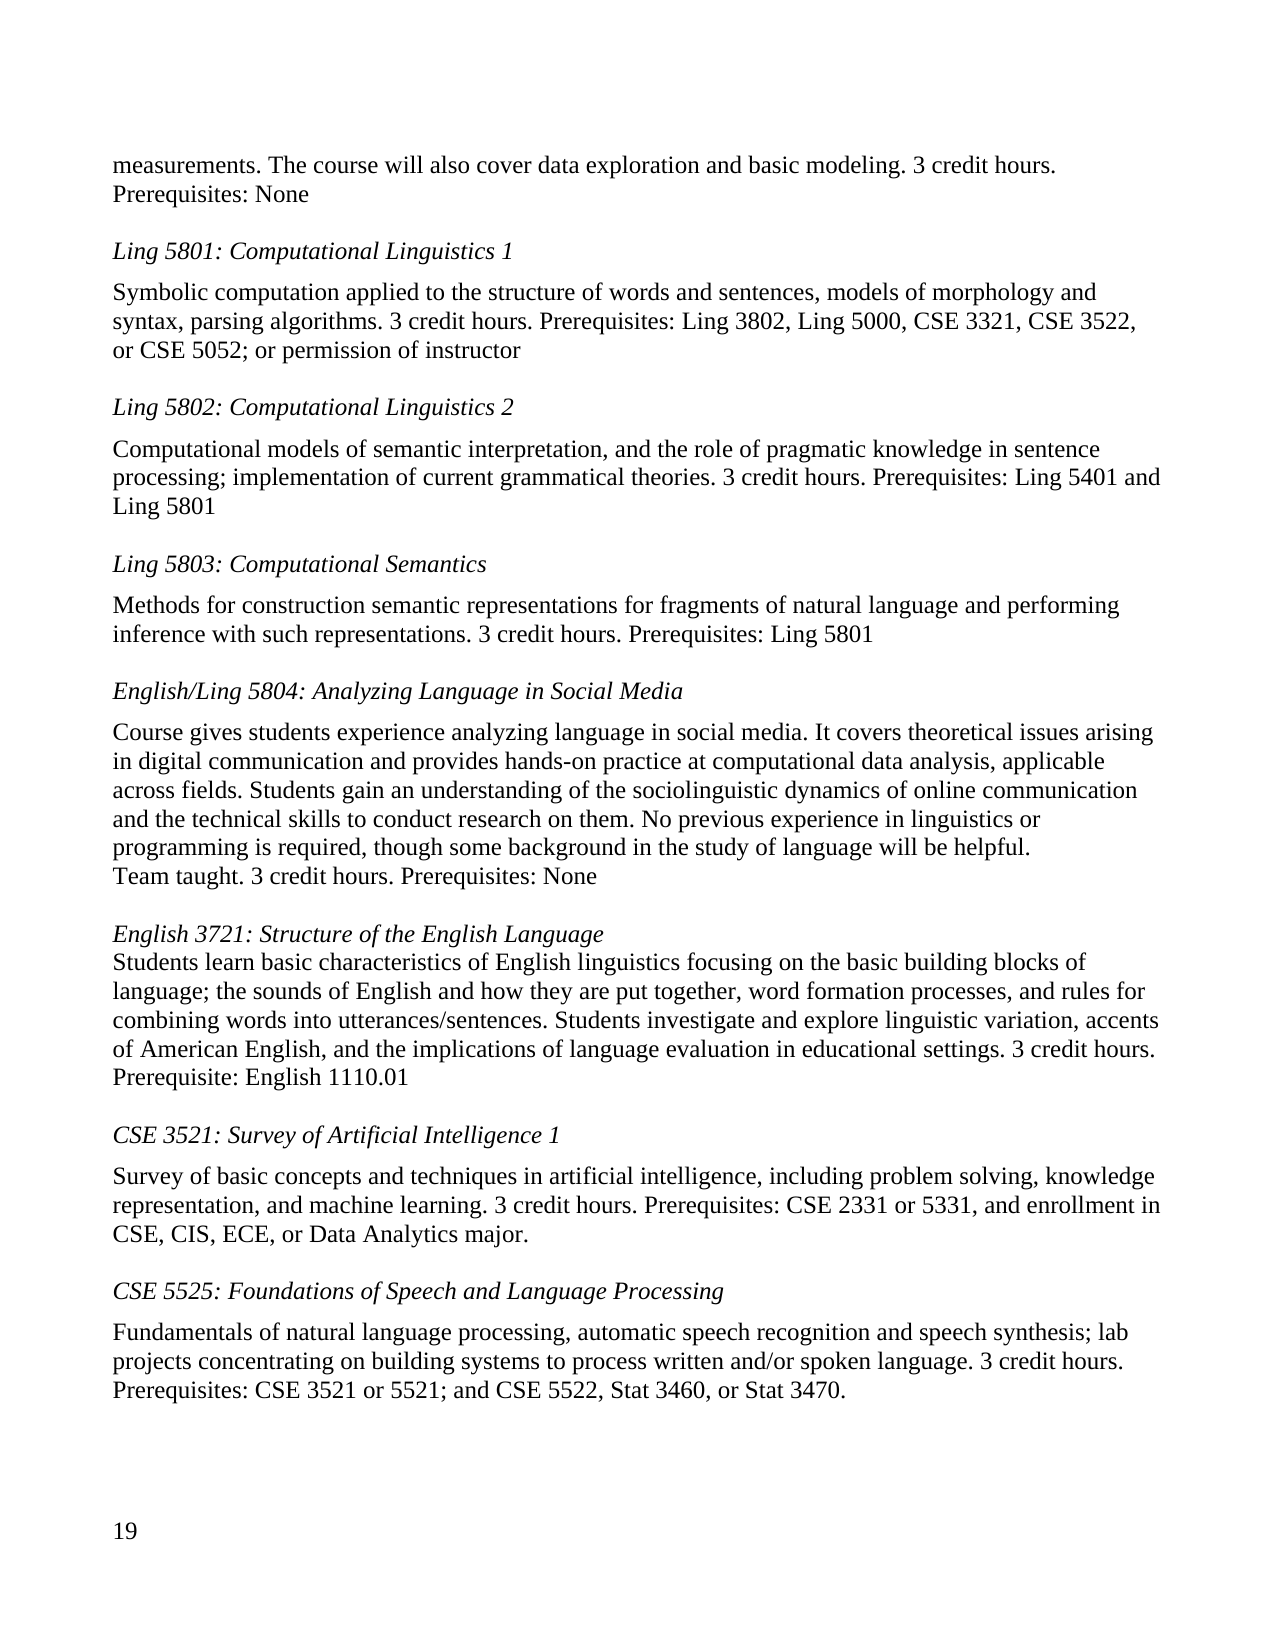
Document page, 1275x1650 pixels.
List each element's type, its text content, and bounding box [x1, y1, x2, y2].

text Ling 5803: Computational Semantics [112, 549, 1162, 577]
text Course gives students experience analyzing language in social media. It covers theoretical issues arising in digital communication and provides hands-on practice at computational data analysis, applicable across fields. Students gain an understanding of the sociolinguistic dynamics of online communication and the technical skills to conduct research on them. No previous experience in linguistics or programming is required, though some background in the study of language will be helpful. [112, 717, 1162, 861]
text CSE 3521: Survey of Artificial Intelligence 1 [112, 1120, 1162, 1149]
text CSE 5525: Foundations of Speech and Language Processing [112, 1276, 1162, 1305]
text Ling 5802: Computational Linguistics 2 [112, 392, 1162, 421]
text Team taught. 3 credit hours. Prerequisites: None [112, 861, 1162, 890]
text Survey of basic concepts and techniques in artificial intelligence, including problem solving, knowledge representation, and machine learning. 3 credit hours. Prerequisites: CSE 2331 or 5331, and enrollment in CSE, CIS, ECE, or Data Analytics major. [112, 1161, 1162, 1247]
text English/Ling 5804: Analyzing Language in Social Media [112, 676, 1162, 705]
text Computational models of semantic interpretation, and the role of pragmatic knowledge in sentence processing; implementation of current grammatical theories. 3 credit hours. Prerequisites: Ling 5401 and Ling 5801 [112, 434, 1162, 520]
text Ling 5801: Computational Linguistics 1 [112, 236, 1162, 265]
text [112, 150, 1162, 207]
text Methods for construction semantic representations for fragments of natural language and performing inference with such representations. 3 credit hours. Prerequisites: Ling 5801 [112, 590, 1162, 647]
text Fundamentals of natural language processing, automatic speech recognition and speech synthesis; lab projects concentrating on building systems to process written and/or spoken language. 3 credit hours. Prerequisites: CSE 3521 or 5521; and CSE 5522, Stat 3460, or Stat 3470. [112, 1317, 1162, 1404]
text Symbolic computation applied to the structure of words and sentences, models of morphology and syntax, parsing algorithms. 3 credit hours. Prerequisites: Ling 3802, Ling 5000, CSE 3321, CSE 3522, or CSE 5052; or permission of instructor [112, 277, 1162, 364]
text Students learn basic characteristics of English linguistics focusing on the basic building blocks of language; the sounds of English and how they are put together, word formation processes, and rules for combining words into utterances/sentences. Students investigate and explore linguistic variation, accents of American English, and the implications of language evaluation in educational settings. 3 credit hours. Prerequisite: English 1110.01 [112, 947, 1162, 1091]
text English 3721: Structure of the English Language [112, 919, 1162, 947]
